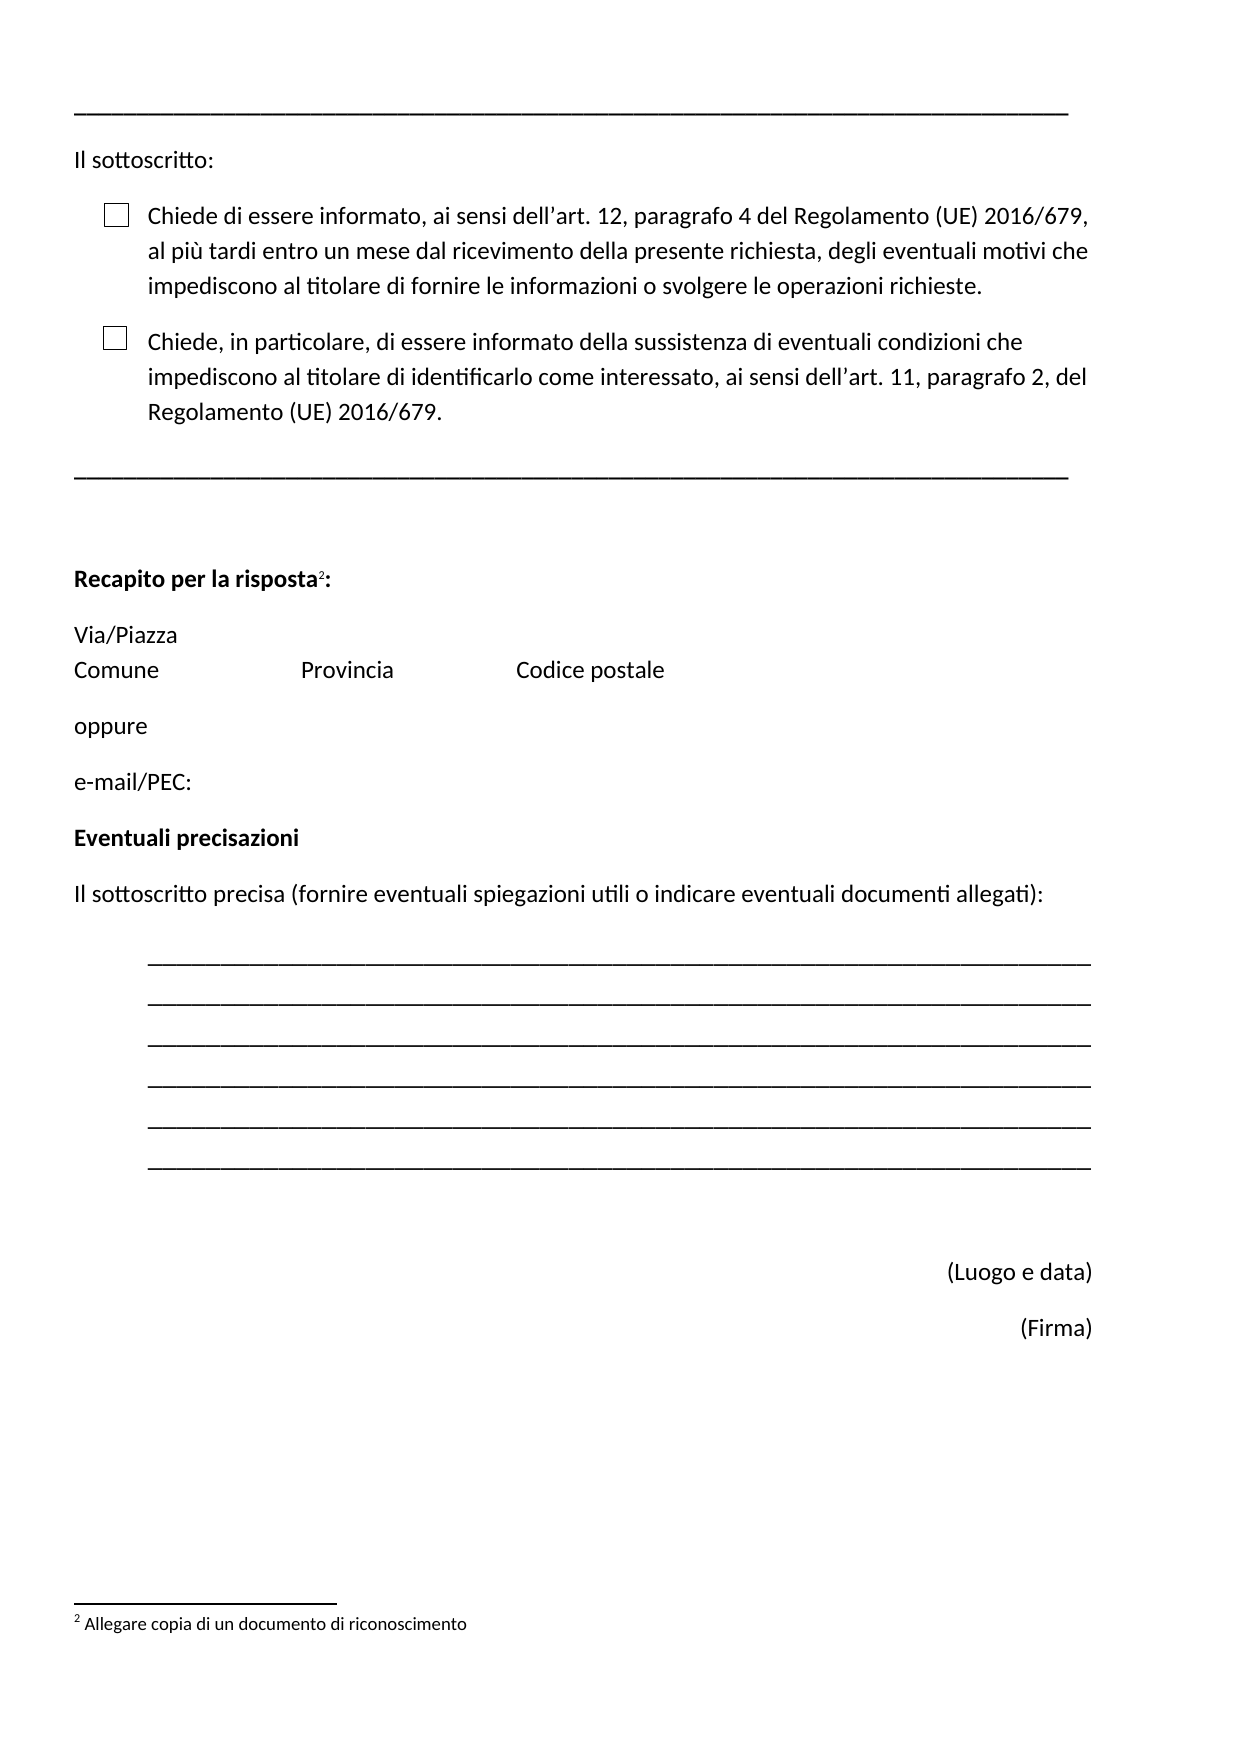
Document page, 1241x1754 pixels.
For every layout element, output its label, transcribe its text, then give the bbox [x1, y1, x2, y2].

text ______________________________________________________________________________________________________________________________________________________________________________________________________________________________________________________________________________________________________________________________________________________________________________________________________ [148, 934, 1093, 1174]
text (Luogo e data) [74, 1256, 1093, 1286]
text e-mail/PEC: [74, 766, 1093, 797]
text Chiede, in particolare, di essere informato della sussistenza di eventuali condizioni che impediscono al titolare di identificarlo come interessato, ai sensi dell’art. 11, paragrafo 2, del Regolamento (UE) 2016/679. [148, 326, 1093, 427]
text oppure [74, 710, 1093, 741]
text Recapito per la risposta: [74, 564, 1093, 594]
text Via/Piazza Comune Provincia Codice postale [74, 619, 1093, 685]
text Eventuali precisazioni [74, 822, 1093, 852]
text Il sottoscritto: [74, 144, 1093, 175]
text ________________________________________________________________________________ [74, 452, 1093, 482]
text Chiede di essere informato, ai sensi dell’art. 12, paragrafo 4 del Regolamento (UE) 2016/679, al più tardi entro un mese dal ricevimento della presente richiesta, degli eventuali motivi che impediscono al titolare di fornire le informazioni o svolgere le operazioni richieste. [148, 200, 1093, 301]
text (Firma) [74, 1312, 1093, 1342]
text Il sottoscritto precisa (fornire eventuali spiegazioni utili o indicare eventuali documenti allegati): [74, 878, 1093, 908]
text ________________________________________________________________________________ [74, 89, 1093, 119]
